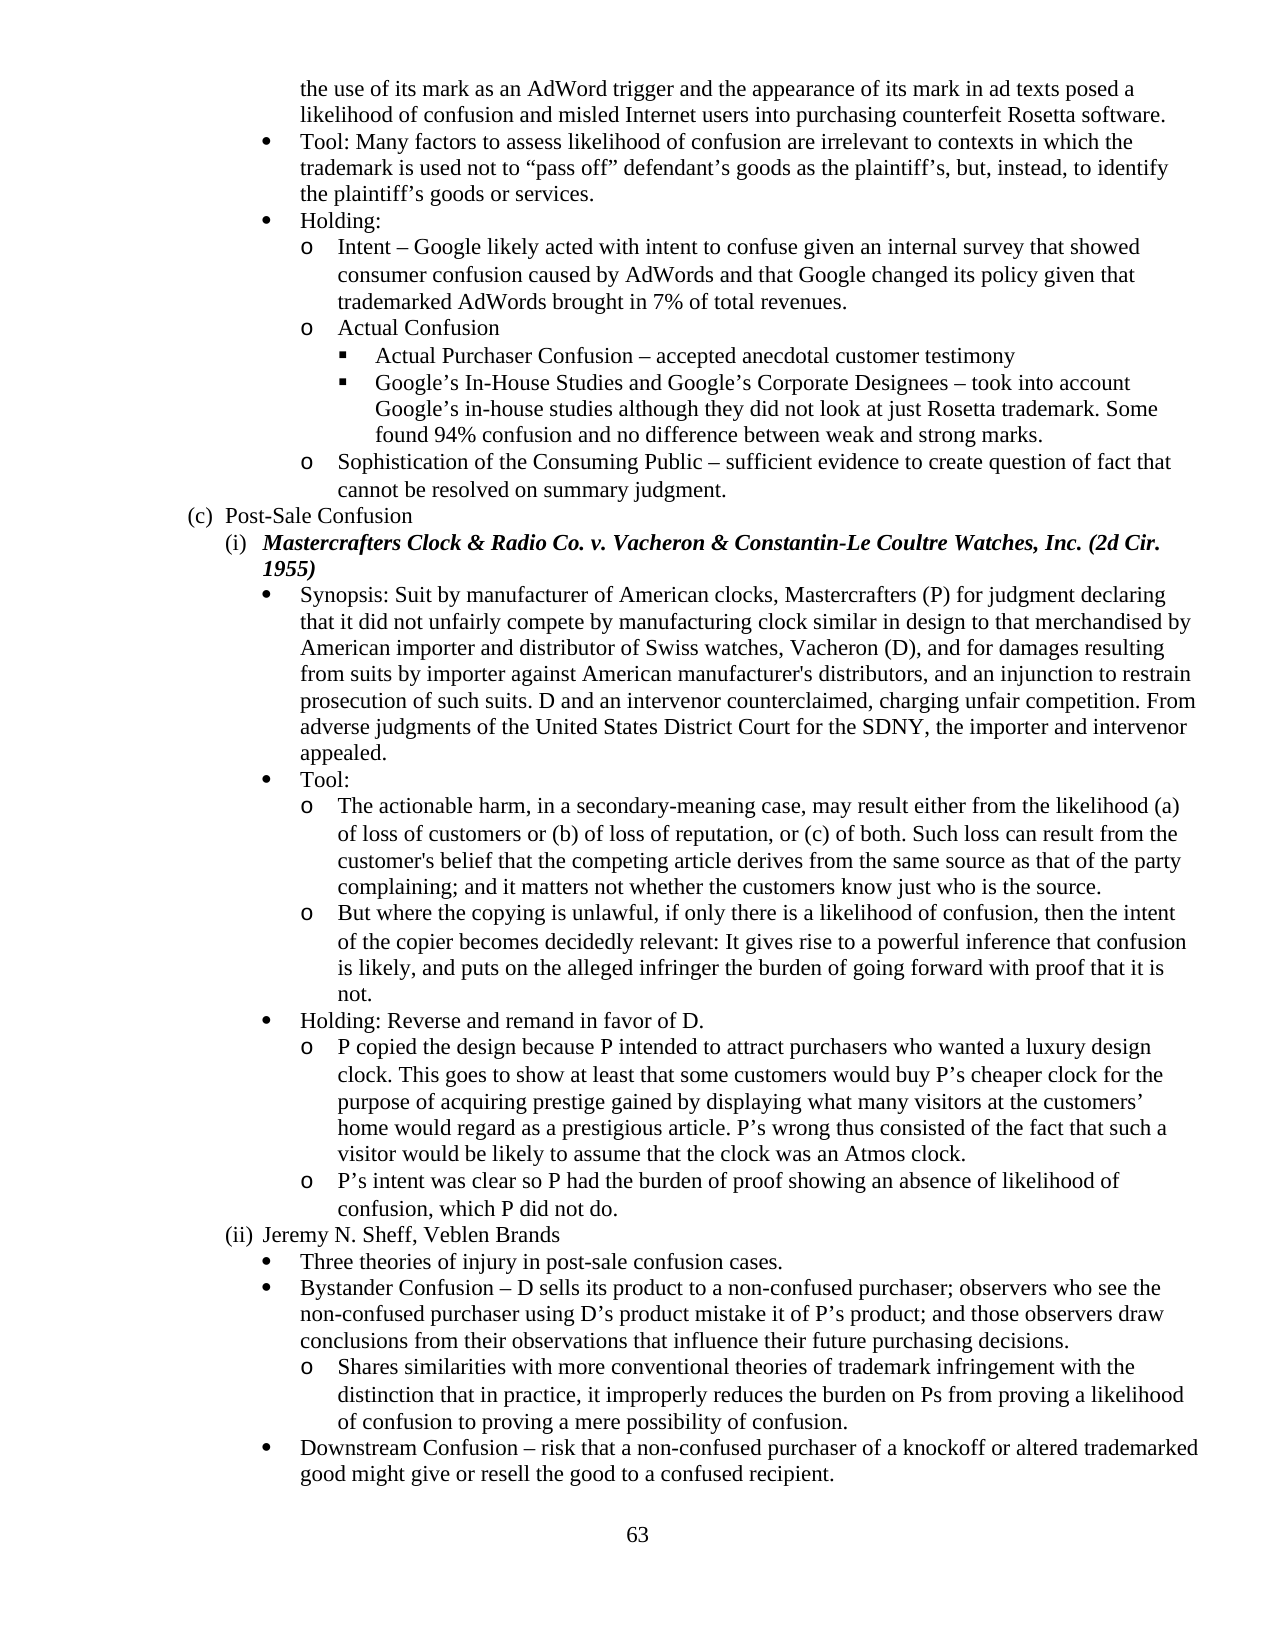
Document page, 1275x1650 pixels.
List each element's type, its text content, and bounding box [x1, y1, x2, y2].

list Three theories of injury in post-sale confusion cases. [262, 1248, 1200, 1274]
list Holding: [262, 207, 1200, 233]
list Jeremy N. Sheff, Veblen Brands [225, 1221, 1200, 1248]
list Actual Purchaser Confusion – accepted anecdotal customer testimony [337, 342, 1200, 369]
list Tool: [262, 766, 1200, 792]
list Shares similarities with more conventional theories of trademark infringement with the distinction that in practice, it improperly reduces the burden on Ps from proving a likelihood of confusion to proving a mere possibility of confusion. [300, 1353, 1200, 1434]
list Post-Sale Confusion [187, 502, 1200, 529]
list P’s intent was clear so P had the burden of proof showing an absence of likelihood of confusion, which P did not do. [300, 1167, 1200, 1221]
list P copied the design because P intended to attract purchasers who wanted a luxury design clock. This goes to show at least that some customers would buy P’s cheaper clock for the purpose of acquiring prestige gained by displaying what many visitors at the customers’ home would regard as a prestigious article. P’s wrong thus consisted of the fact that such a visitor would be likely to assume that the clock was an Atmos clock. [300, 1033, 1200, 1167]
list But where the copying is unlawful, if only there is a likelihood of confusion, then the intent of the copier becomes decidedly relevant: It gives rise to a powerful inference that confusion is likely, and puts on the alleged infringer the burden of going forward with proof that it is not. [300, 899, 1200, 1007]
list Actual Confusion [300, 314, 1200, 342]
list Synopsis: Suit by manufacturer of American clocks, Mastercrafters (P) for judgment declaring that it did not unfairly compete by manufacturing clock similar in design to that merchandised by American importer and distributor of Swiss watches, Vacheron (D), and for damages resulting from suits by importer against American manufacturer's distributors, and an injunction to restrain prosecution of such suits. D and an intervenor counterclaimed, charging unfair competition. From adverse judgments of the United States District Court for the SDNY, the importer and intervenor appealed. [262, 581, 1200, 766]
list Tool: Many factors to assess likelihood of confusion are irrelevant to contexts in which the trademark is used not to “pass off” defendant’s goods as the plaintiff’s, but, instead, to identify the plaintiff’s goods or services. [262, 128, 1200, 207]
list Mastercrafters Clock & Radio Co. v. Vacheron & Constantin-Le Coultre Watches, Inc. (2d Cir. 1955) [225, 529, 1200, 581]
list Downstream Confusion – risk that a non-confused purchaser of a knockoff or altered trademarked good might give or resell the good to a confused recipient. [262, 1434, 1200, 1487]
list Intent – Google likely acted with intent to confuse given an internal survey that showed consumer confusion caused by AdWords and that Google changed its policy given that trademarked AdWords brought in 7% of total revenues. [300, 233, 1200, 314]
list The actionable harm, in a secondary-meaning case, may result either from the likelihood (a) of loss of customers or (b) of loss of reputation, or (c) of both. Such loss can result from the customer's belief that the competing article derives from the same source as that of the party complaining; and it matters not whether the customers know just who is the source. [300, 792, 1200, 899]
list Holding: Reverse and remand in favor of D. [262, 1007, 1200, 1033]
list Sophistication of the Consuming Public – sufficient evidence to create question of fact that cannot be resolved on summary judgment. [300, 448, 1200, 502]
list Google’s In-House Studies and Google’s Corporate Designees – took into account Google’s in-house studies although they did not look at just Rosetta trademark. Some found 94% confusion and no difference between weak and strong marks. [337, 369, 1200, 448]
list Bystander Confusion – D sells its product to a non-confused purchaser; observers who see the non-confused purchaser using D’s product mistake it of P’s product; and those observers draw conclusions from their observations that influence their future purchasing decisions. [262, 1274, 1200, 1353]
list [262, 75, 1200, 128]
